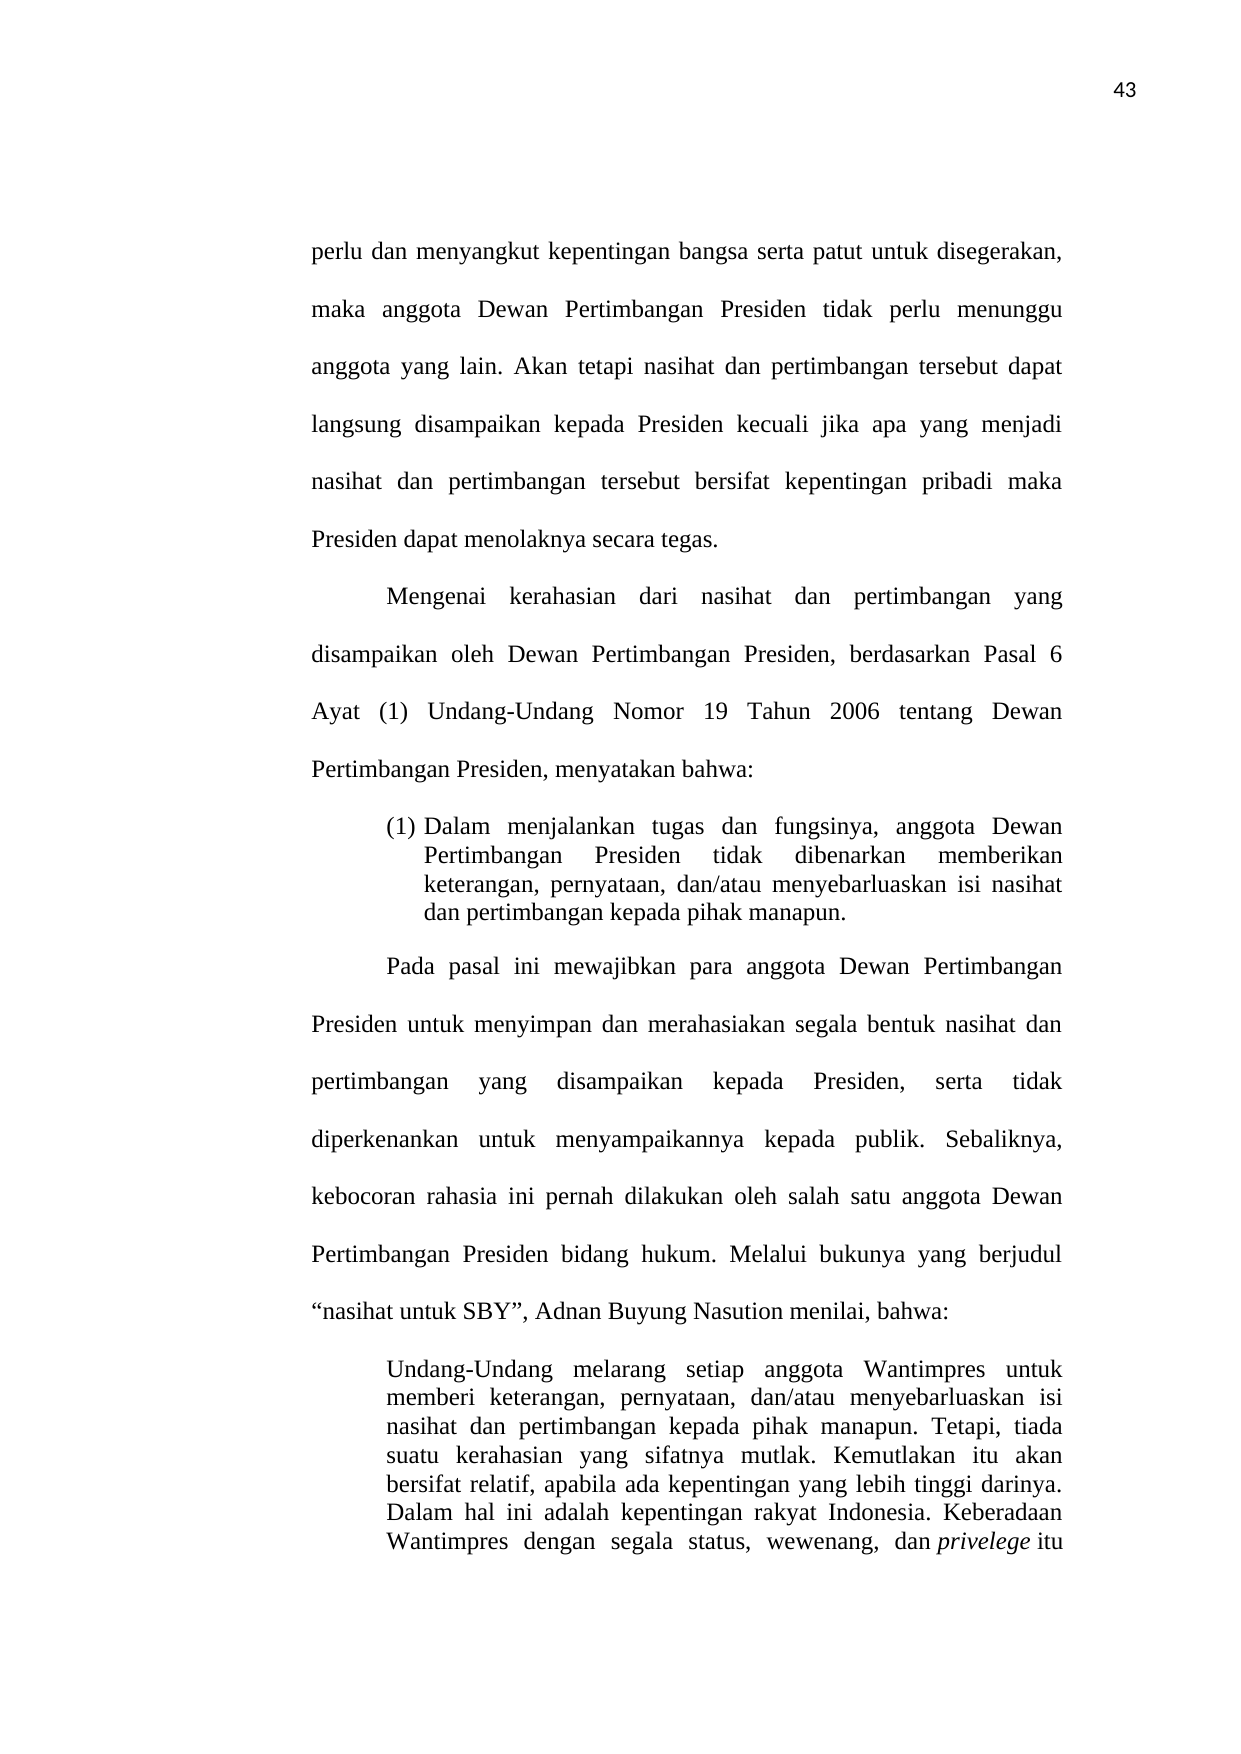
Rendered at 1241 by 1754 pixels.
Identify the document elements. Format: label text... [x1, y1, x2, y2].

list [386, 1354, 1063, 1555]
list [311, 236, 1063, 552]
list Pada pasal ini mewajibkan para anggota Dewan Pertimbangan Presiden untuk menyimpan dan merahasiakan segala bentuk nasihat dan pertimbangan yang disampaikan kepada Presiden, serta tidak diperkenankan untuk menyampaikannya kepada publik. Sebaliknya, kebocoran rahasia ini pernah dilakukan oleh salah satu anggota Dewan Pertimbangan Presiden bidang hukum. Melalui bukunya yang berjudul “nasihat untuk SBY”, Adnan Buyung Nasution menilai, bahwa: [311, 951, 1063, 1325]
list Dalam menjalankan tugas dan fungsinya, anggota Dewan Pertimbangan Presiden tidak dibenarkan memberikan keterangan, pernyataan, dan/atau menyebarluaskan isi nasihat dan pertimbangan kepada pihak manapun. [386, 811, 1063, 926]
list Mengenai kerahasian dari nasihat dan pertimbangan yang disampaikan oleh Dewan Pertimbangan Presiden, berdasarkan Pasal 6 Ayat (1) Undang-Undang Nomor 19 Tahun 2006 tentang Dewan Pertimbangan Presiden, menyatakan bahwa: [311, 581, 1063, 782]
